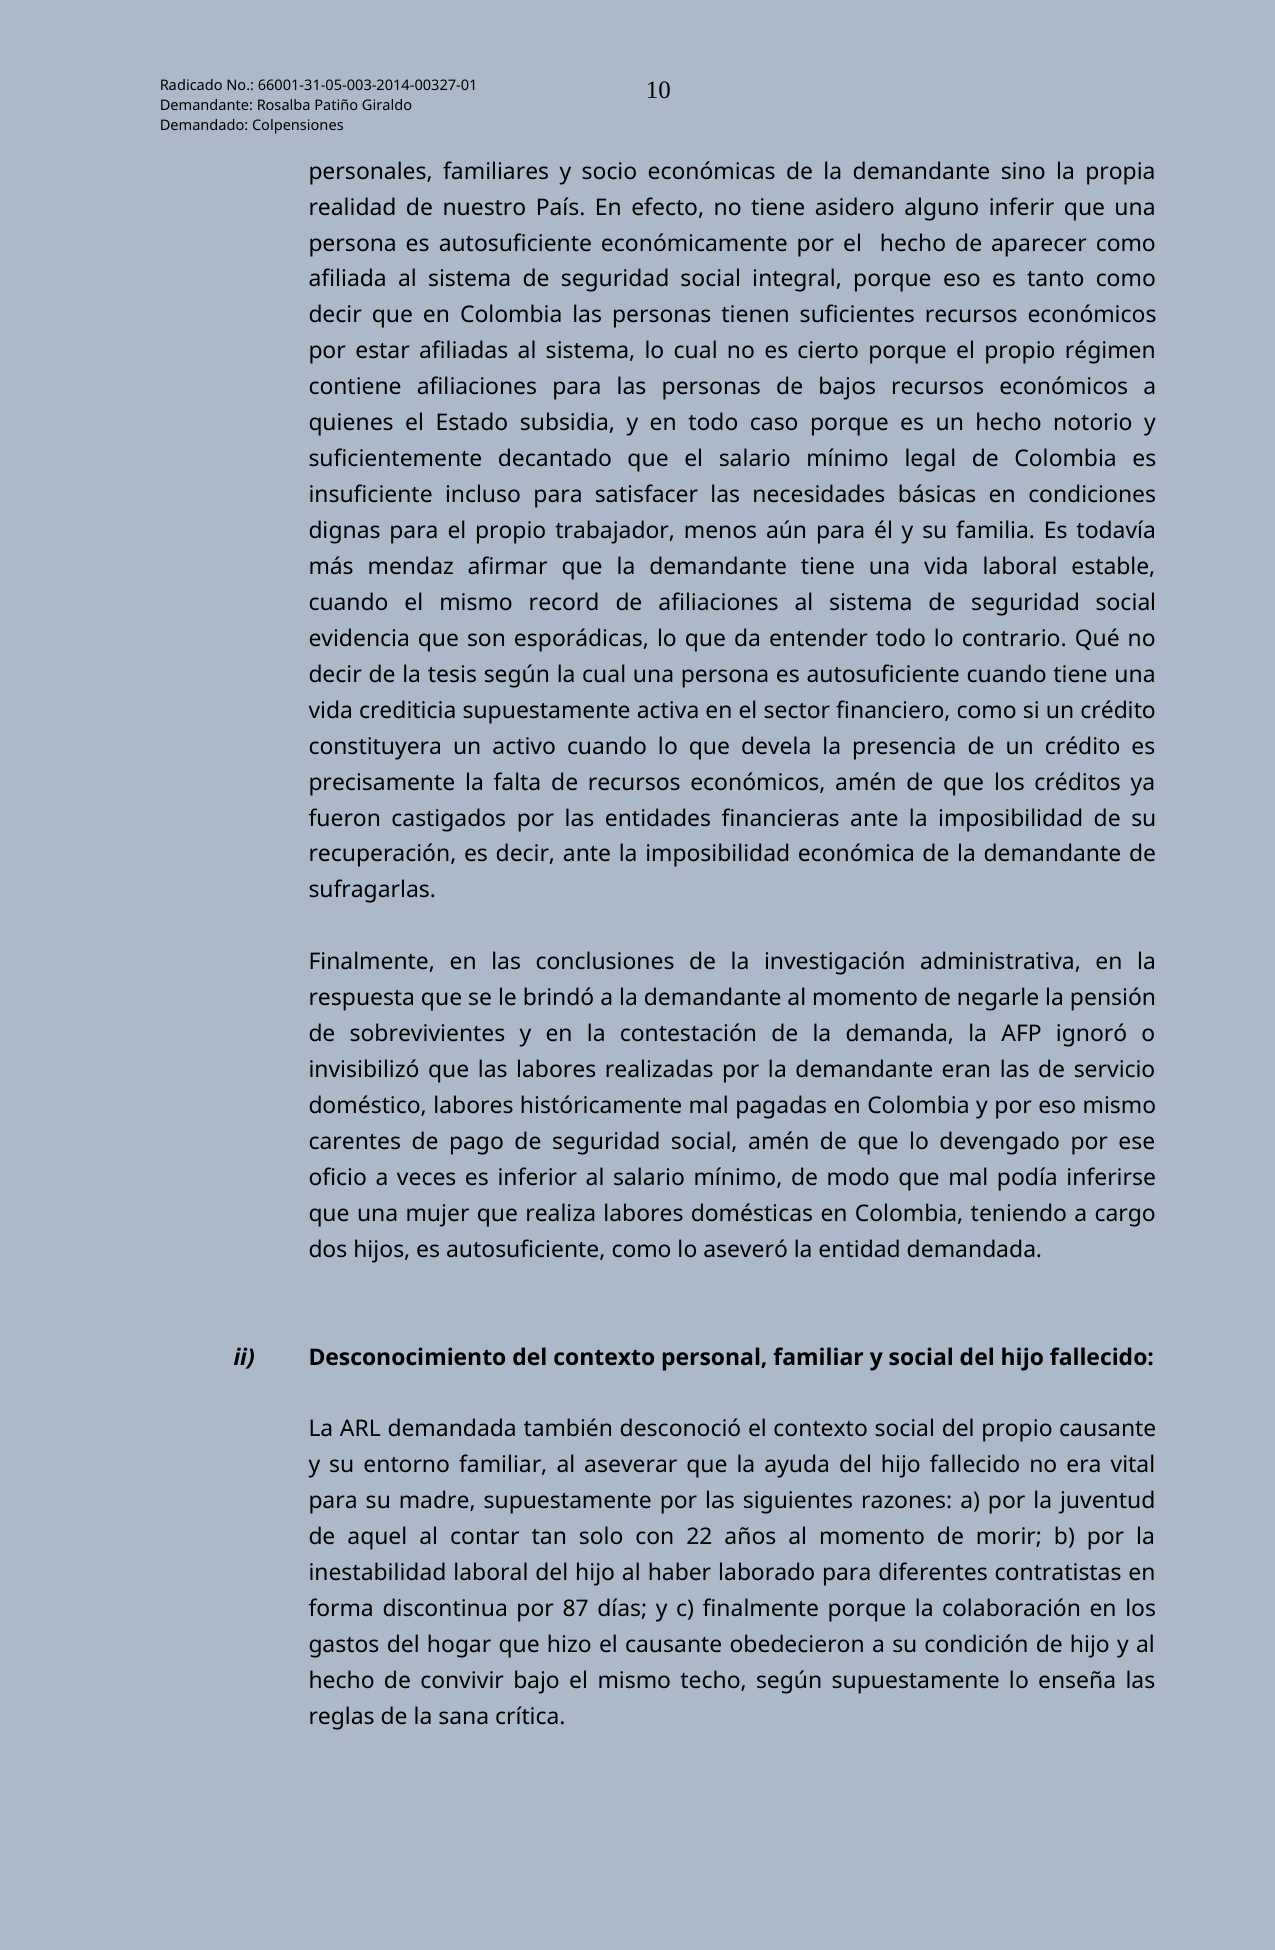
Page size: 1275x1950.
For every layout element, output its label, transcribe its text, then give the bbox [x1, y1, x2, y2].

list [308, 154, 1157, 904]
list La ARL demandada también desconoció el contexto social del propio causante y su entorno familiar, al aseverar que la ayuda del hijo fallecido no era vital para su madre, supuestamente por las siguientes razones: a) por la juventud de aquel al contar tan solo con 22 años al momento de morir; b) por la inestabilidad laboral del hijo al haber laborado para diferentes contratistas en forma discontinua por 87 días; y c) finalmente porque la colaboración en los gastos del hogar que hizo el causante obedecieron a su condición de hijo y al hecho de convivir bajo el mismo techo, según supuestamente lo enseña las reglas de la sana crítica. [308, 1412, 1157, 1731]
list Desconocimiento del contexto personal, familiar y social del hijo fallecido: [233, 1341, 1157, 1372]
list Finalmente, en las conclusiones de la investigación administrativa, en la respuesta que se le brindó a la demandante al momento de negarle la pensión de sobrevivientes y en la contestación de la demanda, la AFP ignoró o invisibilizó que las labores realizadas por la demandante eran las de servicio doméstico, labores históricamente mal pagadas en Colombia y por eso mismo carentes de pago de seguridad social, amén de que lo devengado por ese oficio a veces es inferior al salario mínimo, de modo que mal podía inferirse que una mujer que realiza labores domésticas en Colombia, teniendo a cargo dos hijos, es autosuficiente, como lo aseveró la entidad demandada. [308, 945, 1157, 1264]
